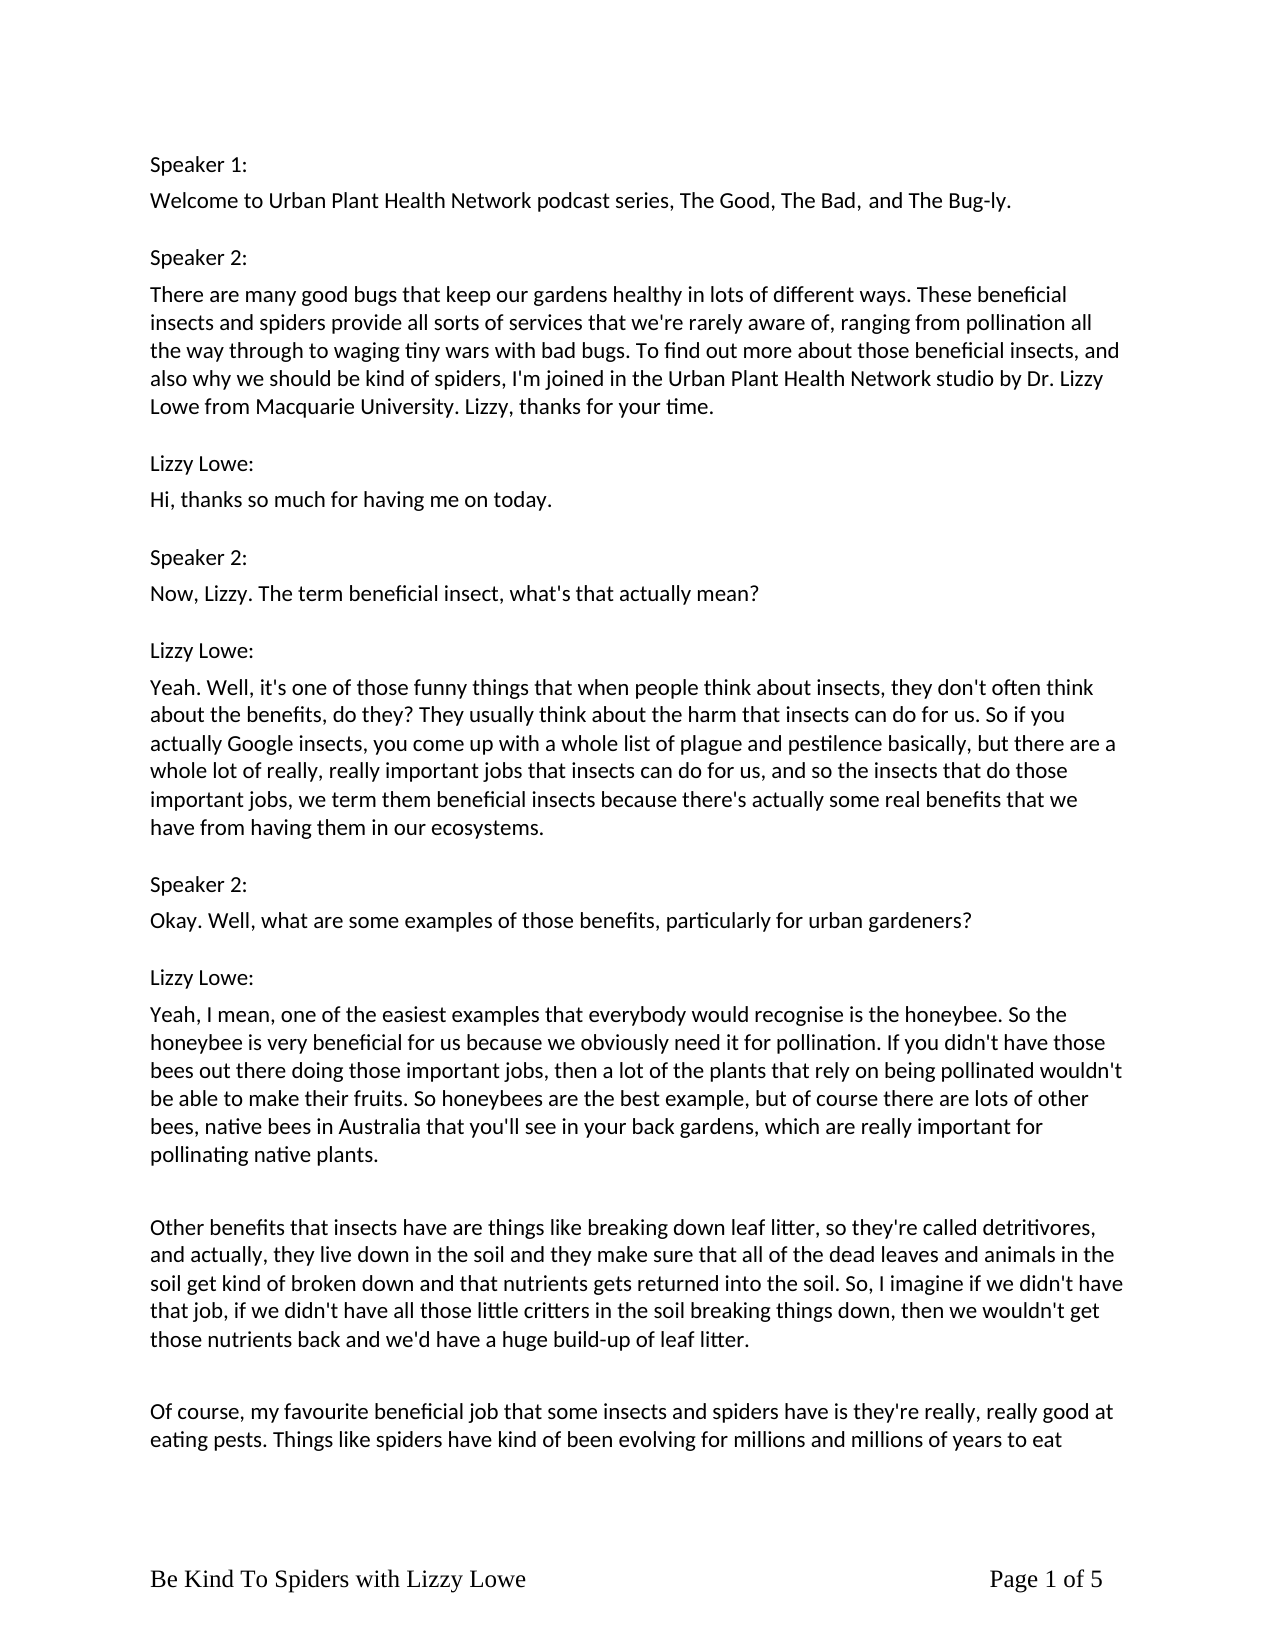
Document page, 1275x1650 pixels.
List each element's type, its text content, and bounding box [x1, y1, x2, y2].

text Hi, thanks so much for having me on today. [150, 486, 1125, 513]
text Speaker 2: [150, 543, 1125, 571]
text Other benefits that insects have are things like breaking down leaf litter, so they're called detritivores, and actually, they live down in the soil and they make sure that all of the dead leaves and animals in the soil get kind of broken down and that nutrients gets returned into the soil. So, I imagine if we didn't have that job, if we didn't have all those little critters in the soil breaking things down, then we wouldn't get those nutrients back and we'd have a huge build-up of leaf litter. [150, 1213, 1125, 1353]
text Yeah, I mean, one of the easiest examples that everybody would recognise is the honeybee. So the honeybee is very beneficial for us because we obviously need it for pollination. If you didn't have those bees out there doing those important jobs, then a lot of the plants that rely on being pollinated wouldn't be able to make their fruits. So honeybees are the best example, but of course there are lots of other bees, native bees in Australia that you'll see in your back gardens, which are really important for pollinating native plants. [150, 1000, 1125, 1168]
text Now, Lizzy. The term beneficial insect, what's that actually mean? [150, 579, 1125, 607]
text Yeah. Well, it's one of those funny things that when people think about insects, they don't often think about the benefits, do they? They usually think about the harm that insects can do for us. So if you actually Google insects, you come up with a whole list of plague and pestilence basically, but there are a whole lot of really, really important jobs that insects can do for us, and so the insects that do those important jobs, we term them beneficial insects because there's actually some real benefits that we have from having them in our ecosystems. [150, 673, 1125, 841]
text There are many good bugs that keep our gardens healthy in lots of different ways. These beneficial insects and spiders provide all sorts of services that we're rarely aware of, ranging from pollination all the way through to waging tiny wars with bad bugs. To find out more about those beneficial insects, and also why we should be kind of spiders, I'm joined in the Urban Plant Health Network studio by Dr. Lizzy Lowe from Macquarie University. Lizzy, thanks for your time. [150, 280, 1125, 420]
text Lizzy Lowe: [150, 636, 1125, 664]
text Okay. Well, what are some examples of those benefits, particularly for urban gardeners? [150, 906, 1125, 934]
text Welcome to Urban Plant Health Network podcast series, The Good, The Bad, and The Bug-ly. [150, 186, 1125, 214]
text Speaker 2: [150, 243, 1125, 272]
text Speaker 2: [150, 870, 1125, 898]
text Speaker 1: [150, 150, 1125, 178]
text Lizzy Lowe: [150, 449, 1125, 477]
text Lizzy Lowe: [150, 963, 1125, 991]
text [150, 1397, 1125, 1453]
